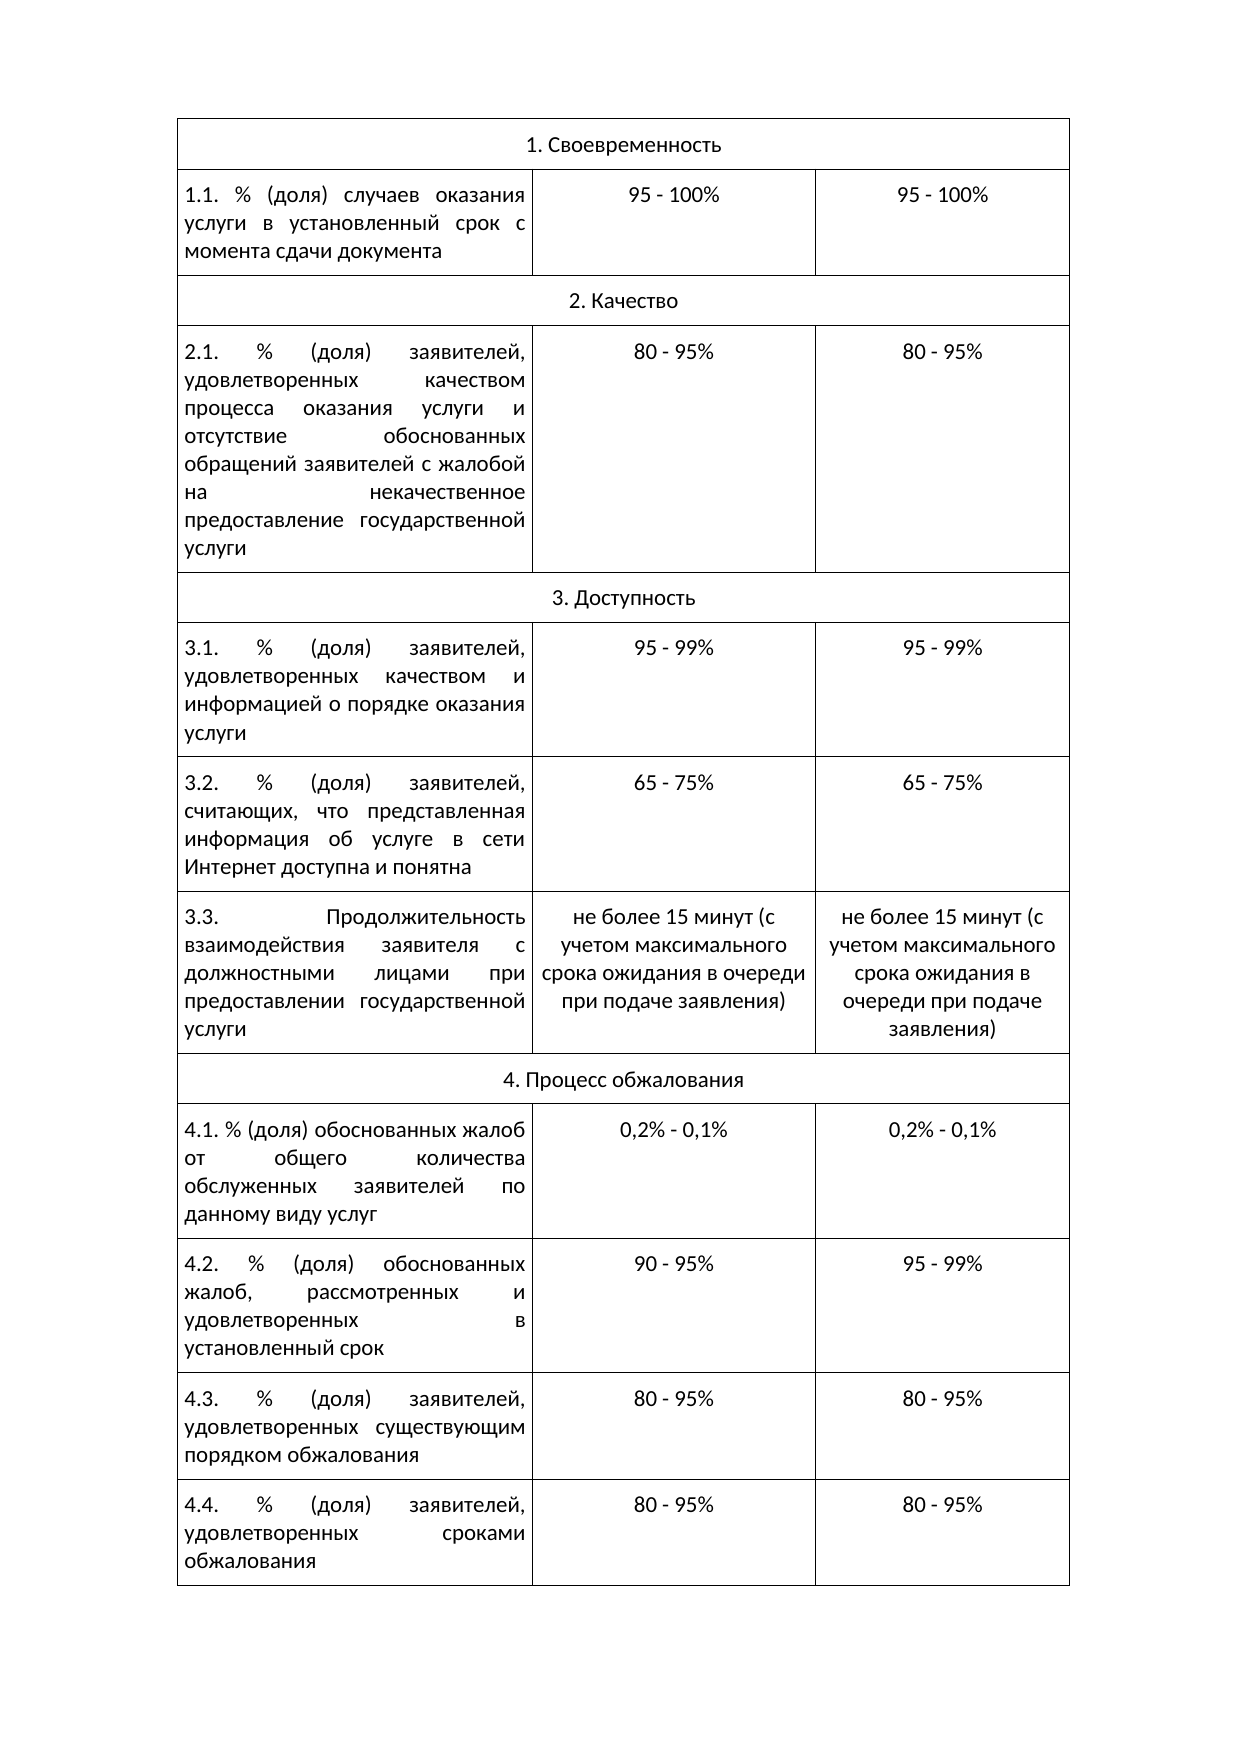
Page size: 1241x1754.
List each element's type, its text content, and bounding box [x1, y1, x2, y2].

table_cell 1.1. % (доля) случаев оказания услуги в установленный срок с момента сдачи документа [178, 170, 532, 275]
table_cell 3.2. % (доля) заявителей, считающих, что представленная информация об услуге в сети Интернет доступна и понятна [178, 757, 532, 891]
table_cell 80 - 95% [533, 1480, 815, 1585]
table_cell 95 - 100% [816, 170, 1069, 275]
table_cell 80 - 95% [533, 1373, 815, 1478]
table_cell 0,2% - 0,1% [533, 1104, 815, 1238]
table_cell 95 - 100% [533, 170, 815, 275]
table_cell не более 15 минут (с учетом максимального срока ожидания в очереди при подаче заявления) [816, 892, 1069, 1053]
table_cell 4.2. % (доля) обоснованных жалоб, рассмотренных и удовлетворенных в установленный срок [178, 1239, 532, 1372]
table_cell 4.4. % (доля) заявителей, удовлетворенных сроками обжалования [178, 1480, 532, 1585]
table_cell 3.1. % (доля) заявителей, удовлетворенных качеством и информацией о порядке оказания услуги [178, 623, 532, 756]
table_cell не более 15 минут (с учетом максимального срока ожидания в очереди при подаче заявления) [533, 892, 815, 1053]
table_cell 95 - 99% [816, 623, 1069, 756]
table_cell 3.3. Продолжительность взаимодействия заявителя с должностными лицами при предоставлении государственной услуги [178, 892, 532, 1053]
table_cell 90 - 95% [533, 1239, 815, 1372]
table_cell 0,2% - 0,1% [816, 1104, 1069, 1238]
table_cell 2.1. % (доля) заявителей, удовлетворенных качеством процесса оказания услуги и отсутствие обоснованных обращений заявителей с жалобой на некачественное предоставление государственной услуги [178, 326, 532, 572]
table_cell 4.3. % (доля) заявителей, удовлетворенных существующим порядком обжалования [178, 1373, 532, 1478]
table_cell 4. Процесс обжалования [178, 1054, 1069, 1103]
table_cell 3. Доступность [178, 573, 1069, 622]
table_cell 80 - 95% [816, 1373, 1069, 1478]
table_cell 95 - 99% [816, 1239, 1069, 1372]
table_cell 80 - 95% [816, 1480, 1069, 1585]
table_cell 80 - 95% [533, 326, 815, 572]
table_cell 2. Качество [178, 276, 1069, 325]
table_cell 80 - 95% [816, 326, 1069, 572]
table_cell 65 - 75% [816, 757, 1069, 891]
table_cell 95 - 99% [533, 623, 815, 756]
table_cell 4.1. % (доля) обоснованных жалоб от общего количества обслуженных заявителей по данному виду услуг [178, 1104, 532, 1238]
table_cell 1. Своевременность [178, 119, 1069, 168]
table_cell 65 - 75% [533, 757, 815, 891]
